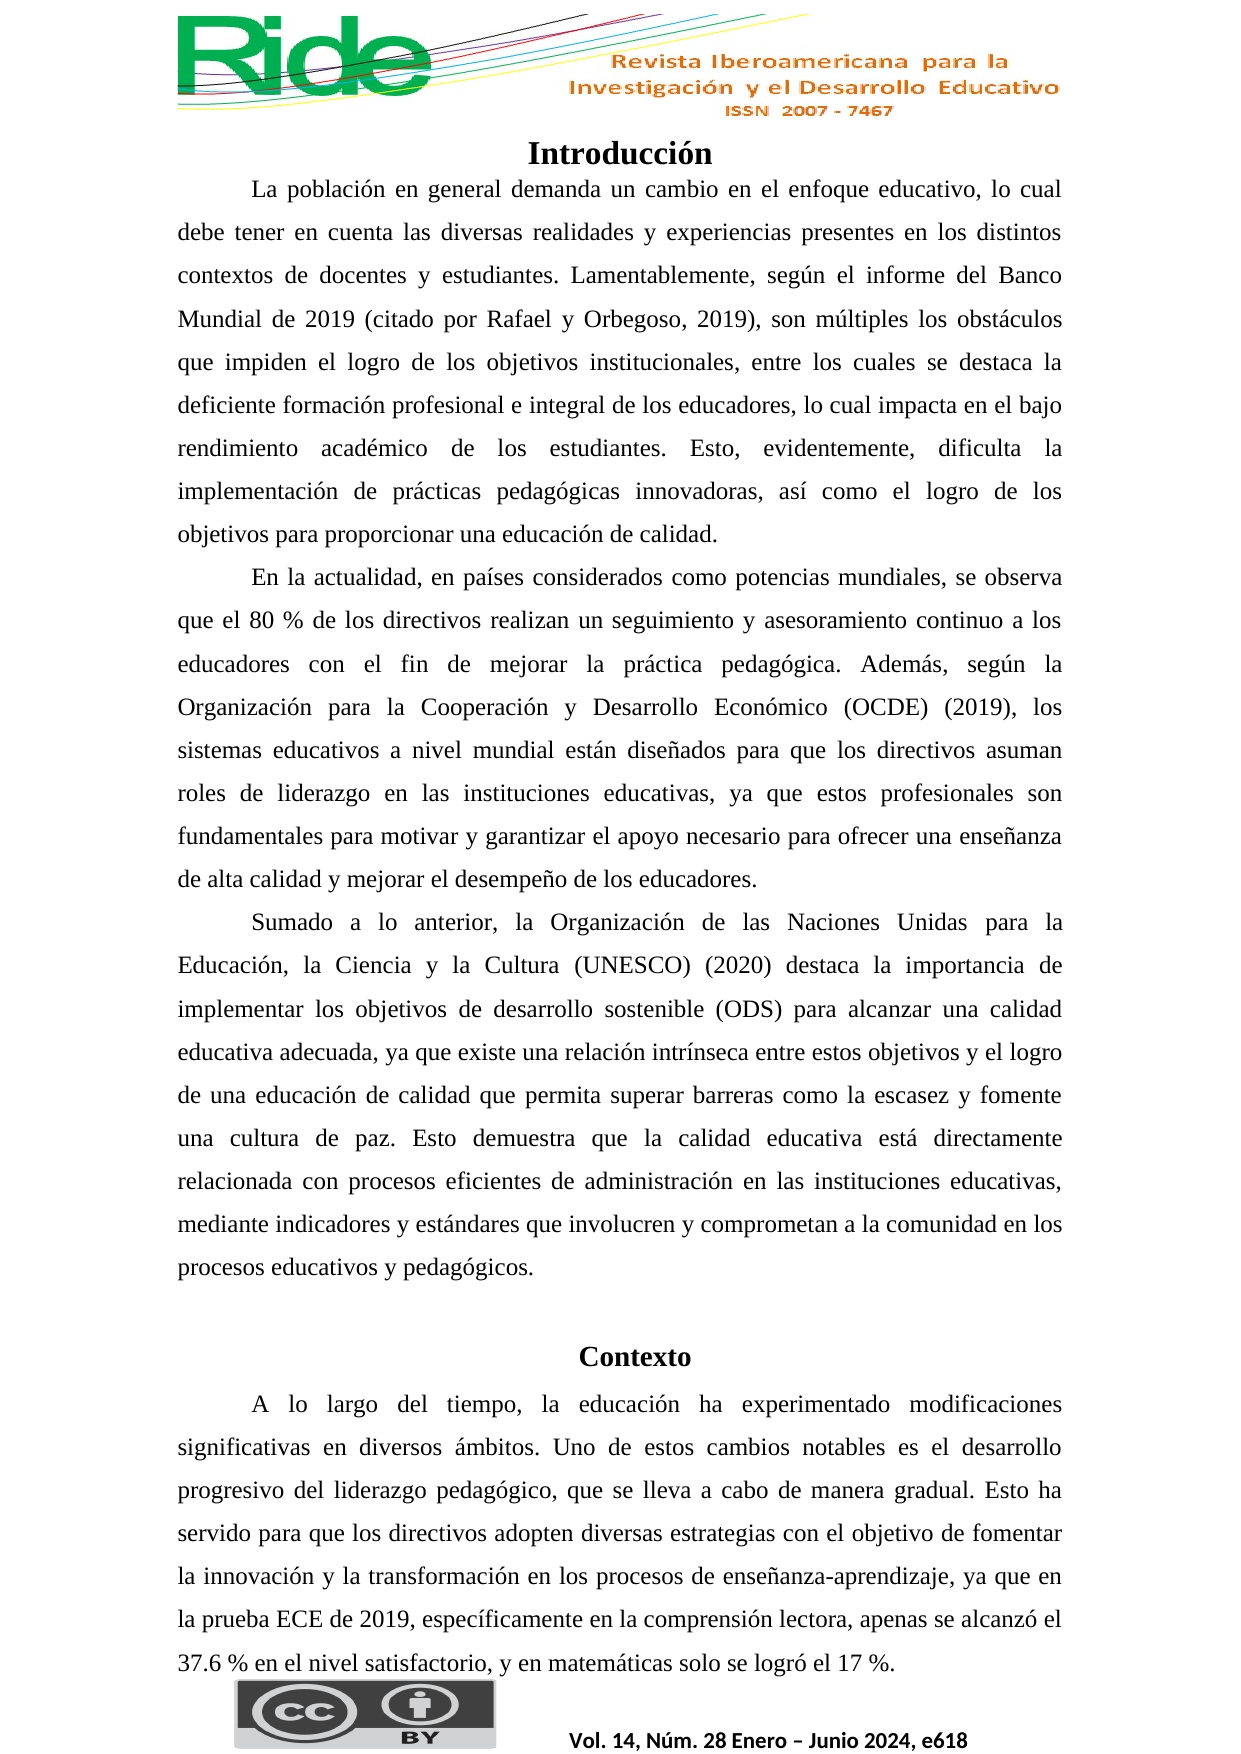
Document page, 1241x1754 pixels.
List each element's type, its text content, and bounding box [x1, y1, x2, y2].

text Contexto [177, 1339, 1063, 1372]
picture [234, 1679, 497, 1749]
subtitle Introducción [177, 133, 1063, 171]
text A lo largo del tiempo, la educación ha experimentado modificaciones significativas en diversos ámbitos. Uno de estos cambios notables es el desarrollo progresivo del liderazgo pedagógico, que se lleva a cabo de manera gradual. Esto ha servido para que los directivos adopten diversas estrategias con el objetivo de fomentar la innovación y la transformación en los procesos de enseñanza-aprendizaje, ya que en la prueba ECE de 2019, específicamente en la comprensión lectora, apenas se alcanzó el 37.6 % en el nivel satisfactorio, y en matemáticas solo se logró el 17 %. [177, 1389, 1063, 1676]
text Sumado a lo anterior, la Organización de las Naciones Unidas para la Educación, la Ciencia y la Cultura (UNESCO) (2020) destaca la importancia de implementar los objetivos de desarrollo sostenible (ODS) para alcanzar una calidad educativa adecuada, ya que existe una relación intrínseca entre estos objetivos y el logro de una educación de calidad que permita superar barreras como la escasez y fomente una cultura de paz. Esto demuestra que la calidad educativa está directamente relacionada con procesos eficientes de administración en las instituciones educativas, mediante indicadores y estándares que involucren y comprometan a la comunidad en los procesos educativos y pedagógicos. [177, 907, 1063, 1281]
text La población en general demanda un cambio en el enfoque educativo, lo cual debe tener en cuenta las diversas realidades y experiencias presentes en los distintos contextos de docentes y estudiantes. Lamentablemente, según el informe del Banco Mundial de 2019 (citado por Rafael y Orbegoso, 2019), son múltiples los obstáculos que impiden el logro de los objetivos institucionales, entre los cuales se destaca la deficiente formación profesional e integral de los educadores, lo cual impacta en el bajo rendimiento académico de los estudiantes. Esto, evidentemente, dificulta la implementación de prácticas pedagógicas innovadoras, así como el logro de los objetivos para proporcionar una educación de calidad. [177, 174, 1063, 548]
text En la actualidad, en países considerados como potencias mundiales, se observa que el 80 % de los directivos realizan un seguimiento y asesoramiento continuo a los educadores con el fin de mejorar la práctica pedagógica. Además, según la Organización para la Cooperación y Desarrollo Económico (OCDE) (2019), los sistemas educativos a nivel mundial están diseñados para que los directivos asuman roles de liderazgo en las instituciones educativas, ya que estos profesionales son fundamentales para motivar y garantizar el apoyo necesario para ofrecer una enseñanza de alta calidad y mejorar el desempeño de los educadores. [177, 562, 1063, 893]
picture [177, 14, 1063, 119]
